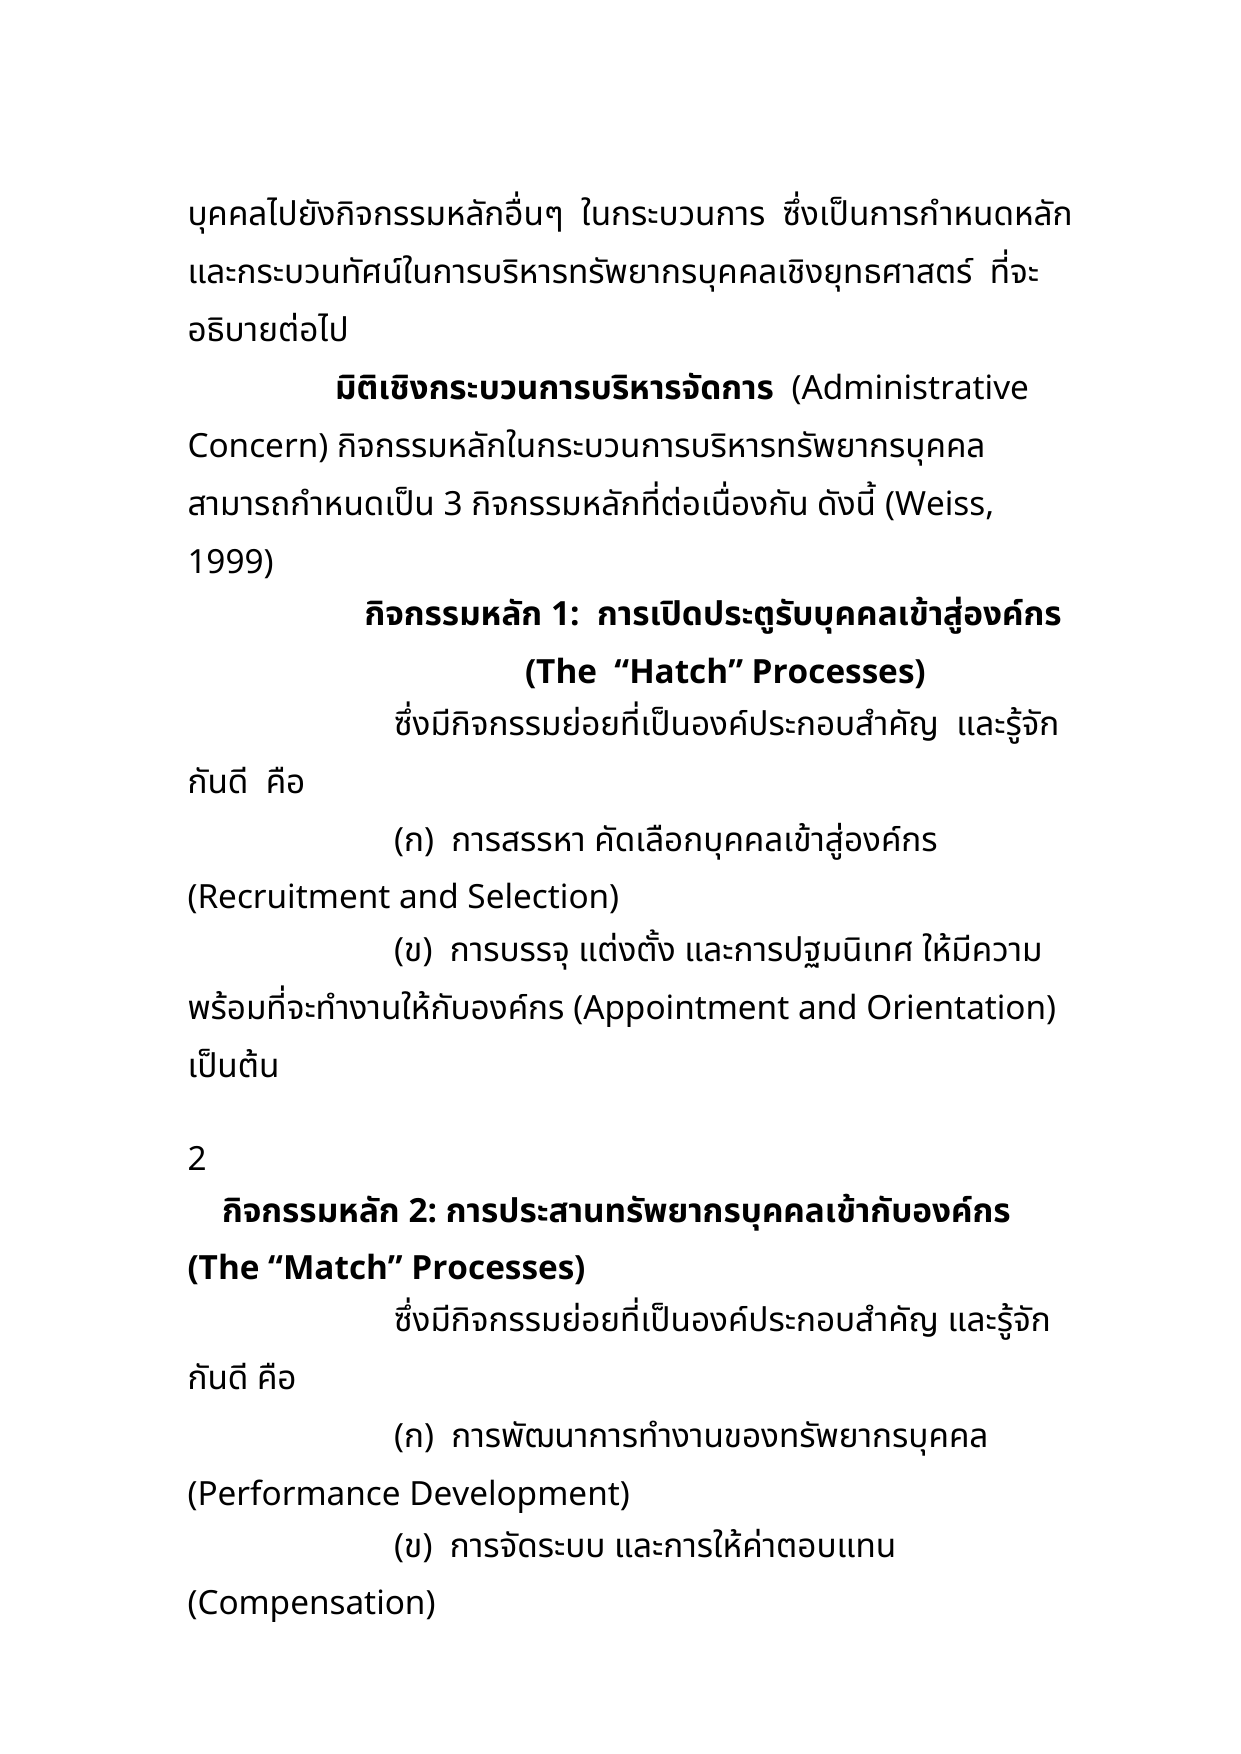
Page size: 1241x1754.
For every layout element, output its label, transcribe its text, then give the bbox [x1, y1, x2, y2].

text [187, 190, 1078, 356]
text (ข) การจัดระบบ และการให้ค่าตอบแทน (Compensation) [187, 1522, 1078, 1624]
text ซึ่งมีกิจกรรมย่อยที่เป็นองค์ประกอบสำคัญ และรู้จักกันดี คือ [187, 1296, 1078, 1404]
text (ก) การพัฒนาการทำงานของทรัพยากรบุคคล (Performance Development) [187, 1412, 1078, 1515]
text (ข) การบรรจุ แต่งตั้ง และการปฐมนิเทศ ให้มีความพร้อมที่จะทำงานให้กับองค์กร (Appointment and Orientation) เป็นต้น [187, 926, 1078, 1092]
text (ก) การสรรหา คัดเลือกบุคคลเข้าสู่องค์กร (Recruitment and Selection) [187, 816, 1078, 919]
text ซึ่งมีกิจกรรมย่อยที่เป็นองค์ประกอบสำคัญ และรู้จักกันดี คือ [187, 700, 1078, 808]
text 2 [187, 1100, 1078, 1180]
text กิจกรรมหลัก 2: การประสานทรัพยากรบุคคลเข้ากับองค์กร (The “Match” Processes) [187, 1187, 1078, 1289]
text (The “Hatch” Processes) [524, 648, 1078, 693]
text กิจกรรมหลัก 1: การเปิดประตูรับบุคคลเข้าสู่องค์กร [187, 590, 1078, 640]
text มิติเชิงกระบวนการบริหารจัดการ (Administrative Concern) กิจกรรมหลักในกระบวนการบริหารทรัพยากรบุคคล สามารถกำหนดเป็น 3 กิจกรรมหลักที่ต่อเนื่องกัน ดังนี้ (Weiss, 1999) [187, 364, 1078, 583]
